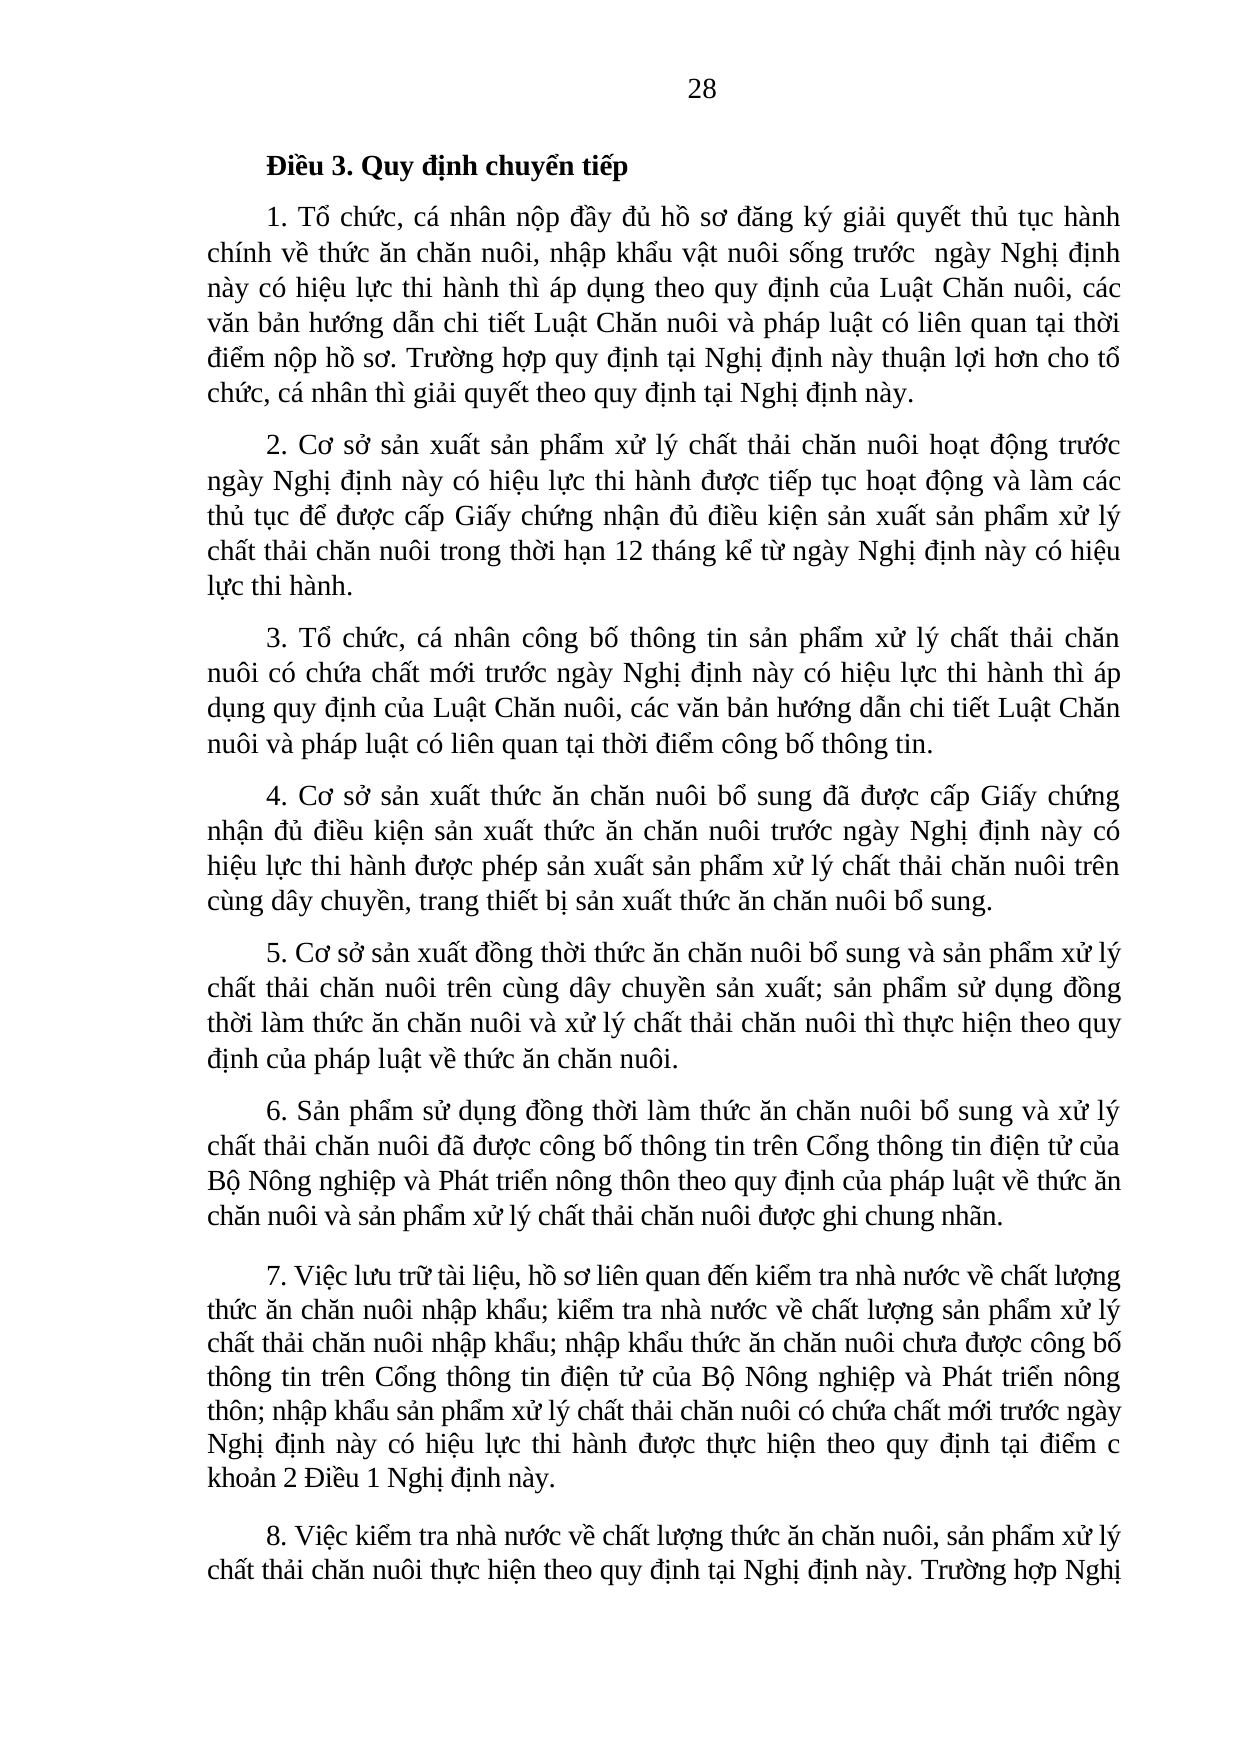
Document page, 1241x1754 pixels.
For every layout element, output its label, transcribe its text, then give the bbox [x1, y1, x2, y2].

text 4. Cơ sở sản xuất thức ăn chăn nuôi bổ sung đã được cấp Giấy chứng nhận đủ điều kiện sản xuất thức ăn chăn nuôi trước ngày Nghị định này có hiệu lực thi hành được phép sản xuất sản phẩm xử lý chất thải chăn nuôi trên cùng dây chuyền, trang thiết bị sản xuất thức ăn chăn nuôi bổ sung. [207, 778, 1122, 917]
text 2. Cơ sở sản xuất sản phẩm xử lý chất thải chăn nuôi hoạt động trước ngày Nghị định này có hiệu lực thi hành được tiếp tục hoạt động và làm các thủ tục để được cấp Giấy chứng nhận đủ điều kiện sản xuất sản phẩm xử lý chất thải chăn nuôi trong thời hạn 12 tháng kể từ ngày Nghị định này có hiệu lực thi hành. [207, 427, 1122, 602]
text 6. Sản phẩm sử dụng đồng thời làm thức ăn chăn nuôi bổ sung và xử lý chất thải chăn nuôi đã được công bố thông tin trên Cổng thông tin điện tử của Bộ Nông nghiệp và Phát triển nông thôn theo quy định của pháp luật về thức ăn chăn nuôi và sản phẩm xử lý chất thải chăn nuôi được ghi chung nhãn. [207, 1093, 1122, 1232]
text 3. Tổ chức, cá nhân công bố thông tin sản phẩm xử lý chất thải chăn nuôi có chứa chất mới trước ngày Nghị định này có hiệu lực thi hành thì áp dụng quy định của Luật Chăn nuôi, các văn bản hướng dẫn chi tiết Luật Chăn nuôi và pháp luật có liên quan tại thời điểm công bố thông tin. [207, 620, 1122, 759]
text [207, 1518, 1122, 1585]
text 7. Việc lưu trữ tài liệu, hồ sơ liên quan đến kiểm tra nhà nước về chất lượng thức ăn chăn nuôi nhập khẩu; kiểm tra nhà nước về chất lượng sản phẩm xử lý chất thải chăn nuôi nhập khẩu; nhập khẩu thức ăn chăn nuôi chưa được công bố thông tin trên Cổng thông tin điện tử của Bộ Nông nghiệp và Phát triển nông thôn; nhập khẩu sản phẩm xử lý chất thải chăn nuôi có chứa chất mới trước ngày Nghị định này có hiệu lực thi hành được thực hiện theo quy định tại điểm c khoản 2 Điều 1 Nghị định này. [207, 1258, 1122, 1493]
text 1. Tổ chức, cá nhân nộp đầy đủ hồ sơ đăng ký giải quyết thủ tục hành chính về thức ăn chăn nuôi, nhập khẩu vật nuôi sống trước ngày Nghị định này có hiệu lực thi hành thì áp dụng theo quy định của Luật Chăn nuôi, các văn bản hướng dẫn chi tiết Luật Chăn nuôi và pháp luật có liên quan tại thời điểm nộp hồ sơ. Trường hợp quy định tại Nghị định này thuận lợi hơn cho tổ chức, cá nhân thì giải quyết theo quy định tại Nghị định này. [207, 199, 1122, 409]
text Điều 3. Quy định chuyển tiếp [207, 148, 1122, 181]
text 5. Cơ sở sản xuất đồng thời thức ăn chăn nuôi bổ sung và sản phẩm xử lý chất thải chăn nuôi trên cùng dây chuyền sản xuất; sản phẩm sử dụng đồng thời làm thức ăn chăn nuôi và xử lý chất thải chăn nuôi thì thực hiện theo quy định của pháp luật về thức ăn chăn nuôi. [207, 935, 1122, 1074]
